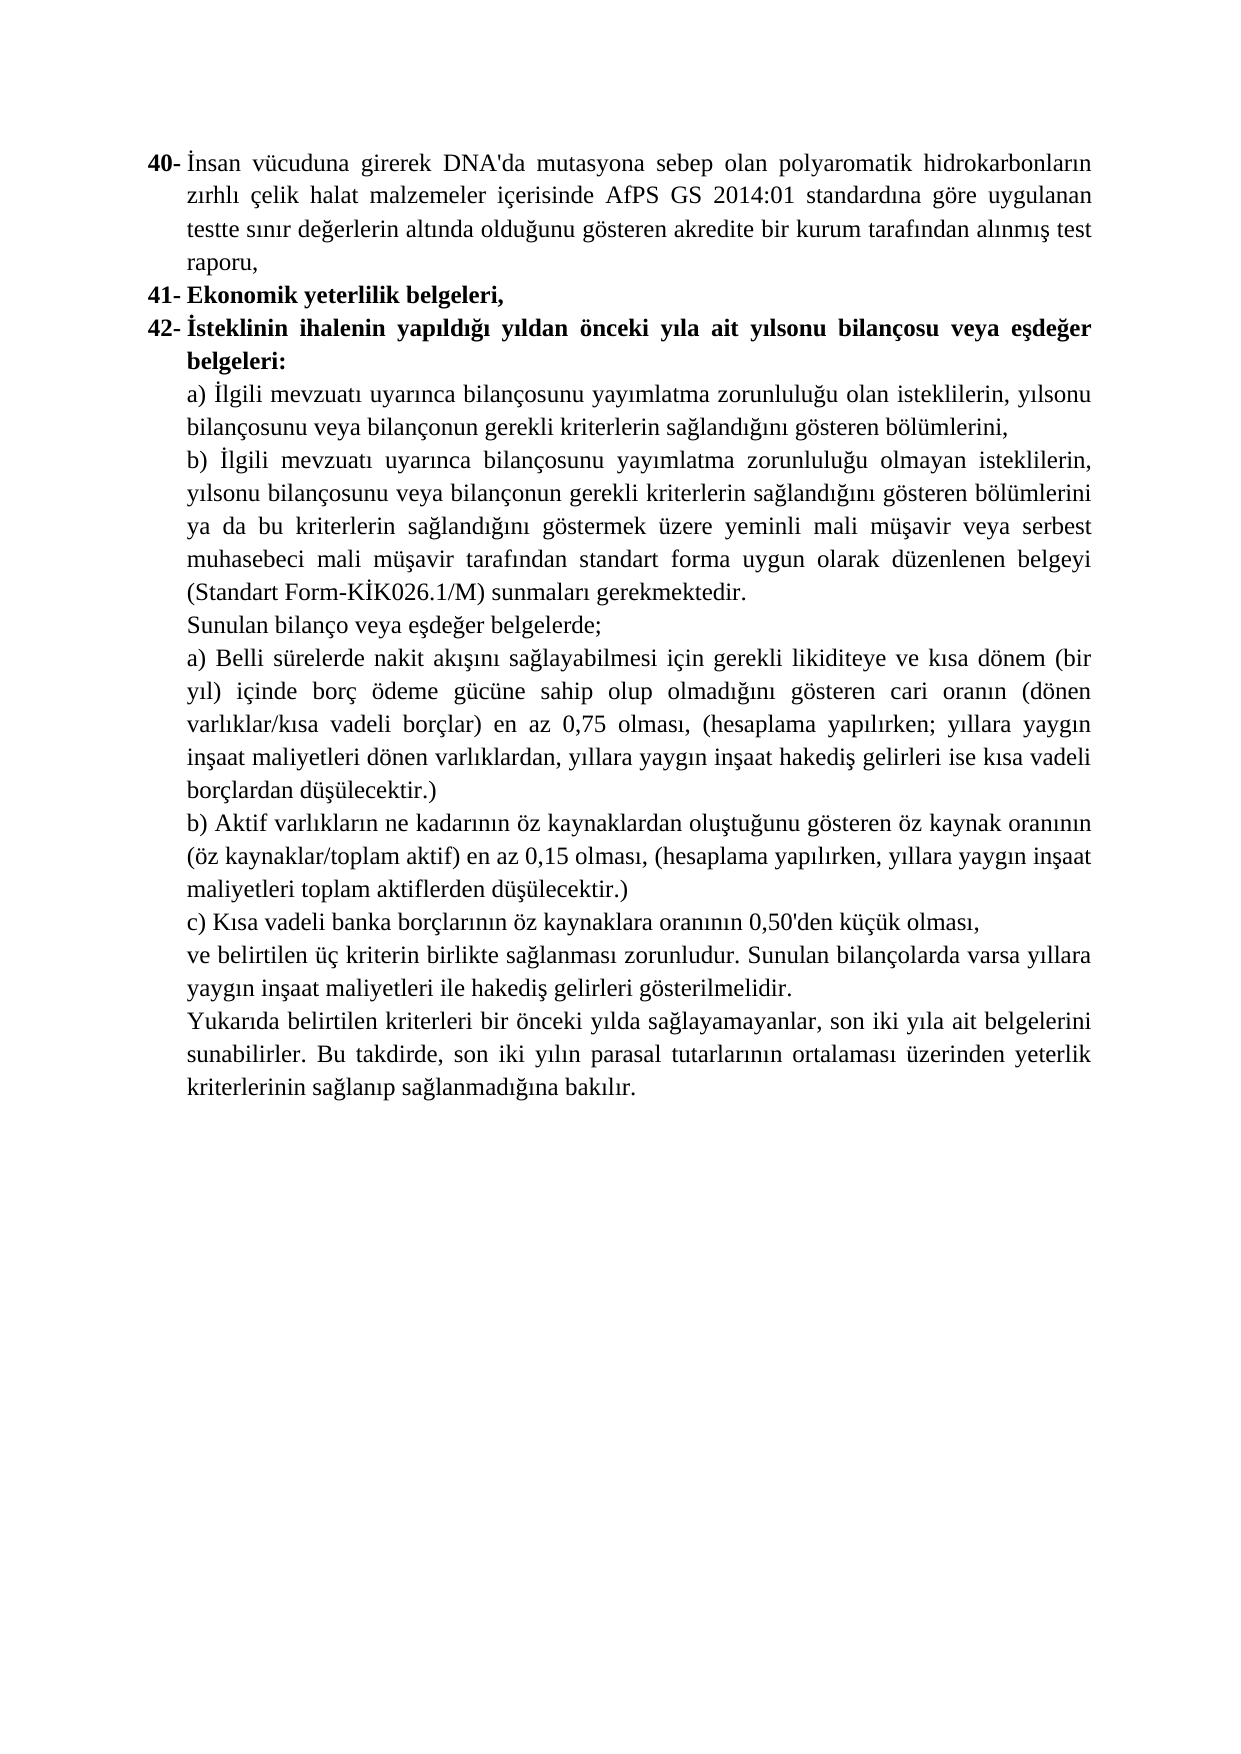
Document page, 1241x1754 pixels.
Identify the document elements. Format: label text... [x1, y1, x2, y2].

list a) İlgili mevzuatı uyarınca bilançosunu yayımlatma zorunluluğu olan isteklilerin, yılsonu bilançosunu veya bilançonun gerekli kriterlerin sağlandığını gösteren bölümlerini, [187, 379, 1093, 441]
list b) İlgili mevzuatı uyarınca bilançosunu yayımlatma zorunluluğu olmayan isteklilerin, yılsonu bilançosunu veya bilançonun gerekli kriterlerin sağlandığını gösteren bölümlerini ya da bu kriterlerin sağlandığını göstermek üzere yeminli mali müşavir veya serbest muhasebeci mali müşavir tarafından standart forma uygun olarak düzenlenen belgeyi (Standart Form-KİK026.1/M) sunmaları gerekmektedir. [187, 445, 1093, 606]
list Yukarıda belirtilen kriterleri bir önceki yılda sağlayamayanlar, son iki yıla ait belgelerini sunabilirler. Bu takdirde, son iki yılın parasal tutarlarının ortalaması üzerinden yeterlik kriterlerinin sağlanıp sağlanmadığına bakılır. [187, 1006, 1093, 1101]
list Ekonomik yeterlilik belgeleri, [148, 280, 1093, 308]
list İsteklinin ihalenin yapıldığı yıldan önceki yıla ait yılsonu bilançosu veya eşdeğer belgeleri: [148, 313, 1093, 374]
list a) Belli sürelerde nakit akışını sağlayabilmesi için gerekli likiditeye ve kısa dönem (bir yıl) içinde borç ödeme gücüne sahip olup olmadığını gösteren cari oranın (dönen varlıklar/kısa vadeli borçlar) en az 0,75 olması, (hesaplama yapılırken; yıllara yaygın inşaat maliyetleri dönen varlıklardan, yıllara yaygın inşaat hakediş gelirleri ise kısa vadeli borçlardan düşülecektir.) [187, 643, 1093, 804]
list Sunulan bilanço veya eşdeğer belgelerde; [187, 610, 1093, 639]
list İnsan vücuduna girerek DNA'da mutasyona sebep olan polyaromatik hidrokarbonların zırhlı çelik halat malzemeler içerisinde AfPS GS 2014:01 standardına göre uygulanan testte sınır değerlerin altında olduğunu gösteren akredite bir kurum tarafından alınmış test raporu, [148, 148, 1093, 275]
list b) Aktif varlıkların ne kadarının öz kaynaklardan oluştuğunu gösteren öz kaynak oranının (öz kaynaklar/toplam aktif) en az 0,15 olması, (hesaplama yapılırken, yıllara yaygın inşaat maliyetleri toplam aktiflerden düşülecektir.) [187, 808, 1093, 903]
list ve belirtilen üç kriterin birlikte sağlanması zorunludur. Sunulan bilançolarda varsa yıllara yaygın inşaat maliyetleri ile hakediş gelirleri gösterilmelidir. [187, 940, 1093, 1002]
list c) Kısa vadeli banka borçlarının öz kaynaklara oranının 0,50'den küçük olması, [187, 907, 1093, 936]
